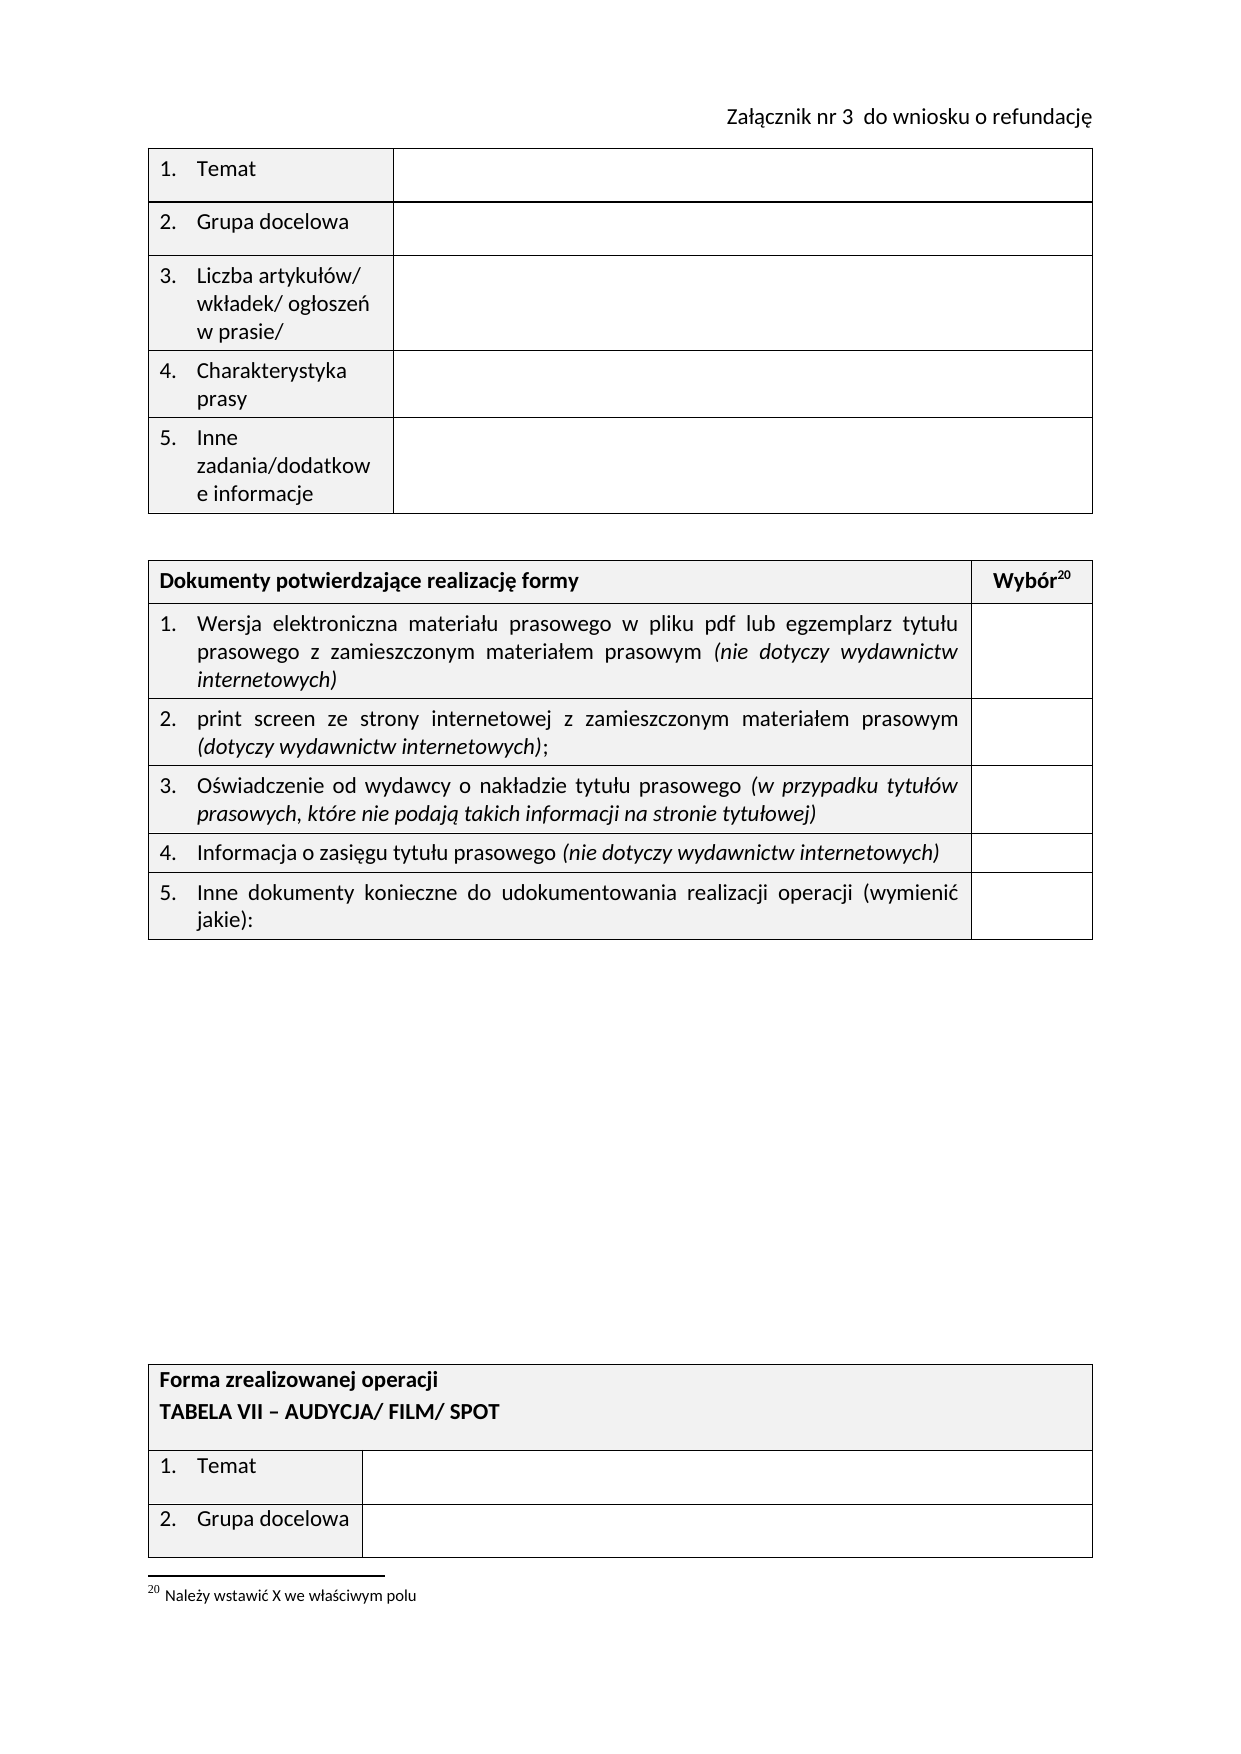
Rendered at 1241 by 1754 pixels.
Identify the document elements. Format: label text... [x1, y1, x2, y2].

table_cell Grupa docelowa [149, 203, 393, 255]
table_cell [972, 604, 1092, 698]
table_header Dokumenty potwierdzające realizację formy [149, 561, 971, 603]
table_cell [394, 203, 1092, 255]
table_header Wybór [972, 561, 1092, 603]
table_cell Wersja elektroniczna materiału prasowego w pliku pdf lub egzemplarz tytułu prasowego z zamieszczonym materiałem prasowym (nie dotyczy wydawnictw internetowych) [149, 604, 971, 698]
table_cell Temat [149, 1451, 362, 1503]
table_cell [394, 418, 1092, 512]
table_cell Inne dokumenty konieczne do udokumentowania realizacji operacji (wymienić jakie): [149, 873, 971, 939]
table_cell Temat [149, 149, 393, 201]
table_cell Charakterystyka prasy [149, 351, 393, 417]
table_header Forma zrealizowanej operacji TABELA VII – AUDYCJA/ FILM/ SPOT [149, 1365, 1092, 1450]
table_cell Liczba artykułów/ wkładek/ ogłoszeń w prasie/ [149, 256, 393, 350]
table_cell Inne zadania/dodatkowe informacje [149, 418, 393, 512]
table_cell [972, 766, 1092, 832]
table_cell [972, 873, 1092, 939]
table_cell [394, 256, 1092, 350]
table_cell Grupa docelowa [149, 1505, 362, 1557]
table_cell Informacja o zasięgu tytułu prasowego (nie dotyczy wydawnictw internetowych) [149, 834, 971, 872]
table_cell [363, 1451, 1092, 1503]
table_cell [972, 699, 1092, 765]
table_cell [972, 834, 1092, 872]
table_cell [363, 1505, 1092, 1557]
table_cell [394, 149, 1092, 201]
table_cell Oświadczenie od wydawcy o nakładzie tytułu prasowego (w przypadku tytułów prasowych, które nie podają takich informacji na stronie tytułowej) [149, 766, 971, 832]
table_cell print screen ze strony internetowej z zamieszczonym materiałem prasowym (dotyczy wydawnictw internetowych); [149, 699, 971, 765]
table_cell [394, 351, 1092, 417]
